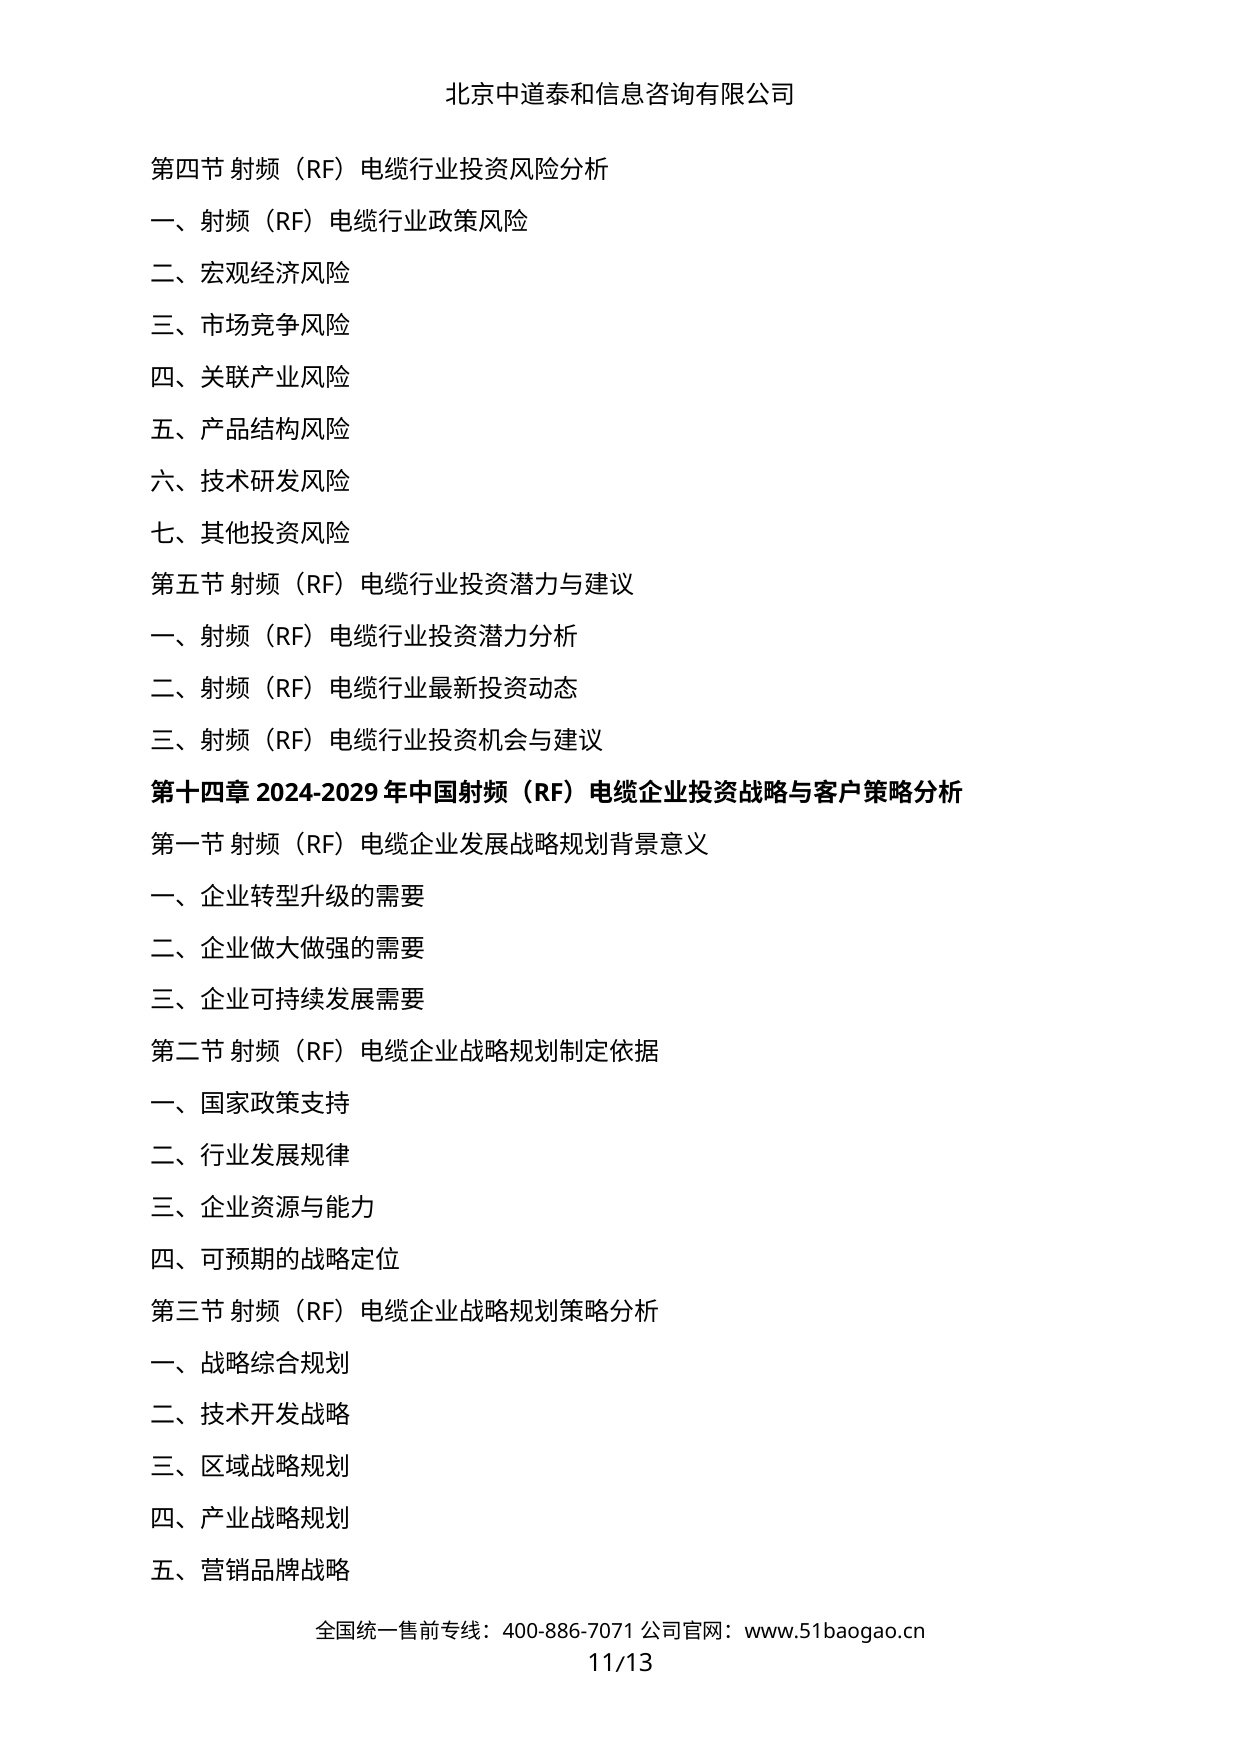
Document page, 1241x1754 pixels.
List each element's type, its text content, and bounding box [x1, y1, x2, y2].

text 三、区域战略规划 [150, 1447, 1090, 1483]
text 一、射频（RF）电缆行业政策风险 [150, 202, 1090, 238]
text 二、企业做大做强的需要 [150, 928, 1090, 964]
text 三、市场竞争风险 [150, 306, 1090, 342]
text 一、企业转型升级的需要 [150, 876, 1090, 912]
text 一、射频（RF）电缆行业投资潜力分析 [150, 617, 1090, 653]
text 二、行业发展规律 [150, 1136, 1090, 1172]
text 第三节 射频（RF）电缆企业战略规划策略分析 [150, 1291, 1090, 1327]
text 一、战略综合规划 [150, 1343, 1090, 1379]
text 五、产品结构风险 [150, 409, 1090, 446]
text 第五节 射频（RF）电缆行业投资潜力与建议 [150, 565, 1090, 601]
text 第十四章 2024-2029年中国射频（RF）电缆企业投资战略与客户策略分析 [150, 772, 1090, 809]
text 六、技术研发风险 [150, 461, 1090, 497]
text 三、企业可持续发展需要 [150, 980, 1090, 1016]
text 一、国家政策支持 [150, 1084, 1090, 1120]
text 三、企业资源与能力 [150, 1187, 1090, 1224]
text 第二节 射频（RF）电缆企业战略规划制定依据 [150, 1032, 1090, 1068]
text 二、射频（RF）电缆行业最新投资动态 [150, 669, 1090, 705]
text 二、宏观经济风险 [150, 254, 1090, 290]
text 第一节 射频（RF）电缆企业发展战略规划背景意义 [150, 824, 1090, 861]
text 三、射频（RF）电缆行业投资机会与建议 [150, 721, 1090, 757]
text 四、关联产业风险 [150, 357, 1090, 394]
text 二、技术开发战略 [150, 1395, 1090, 1431]
text 七、其他投资风险 [150, 513, 1090, 549]
text 四、产业战略规划 [150, 1499, 1090, 1535]
text 第四节 射频（RF）电缆行业投资风险分析 [150, 150, 1090, 186]
text 五、营销品牌战略 [150, 1551, 1090, 1587]
text 四、可预期的战略定位 [150, 1239, 1090, 1276]
